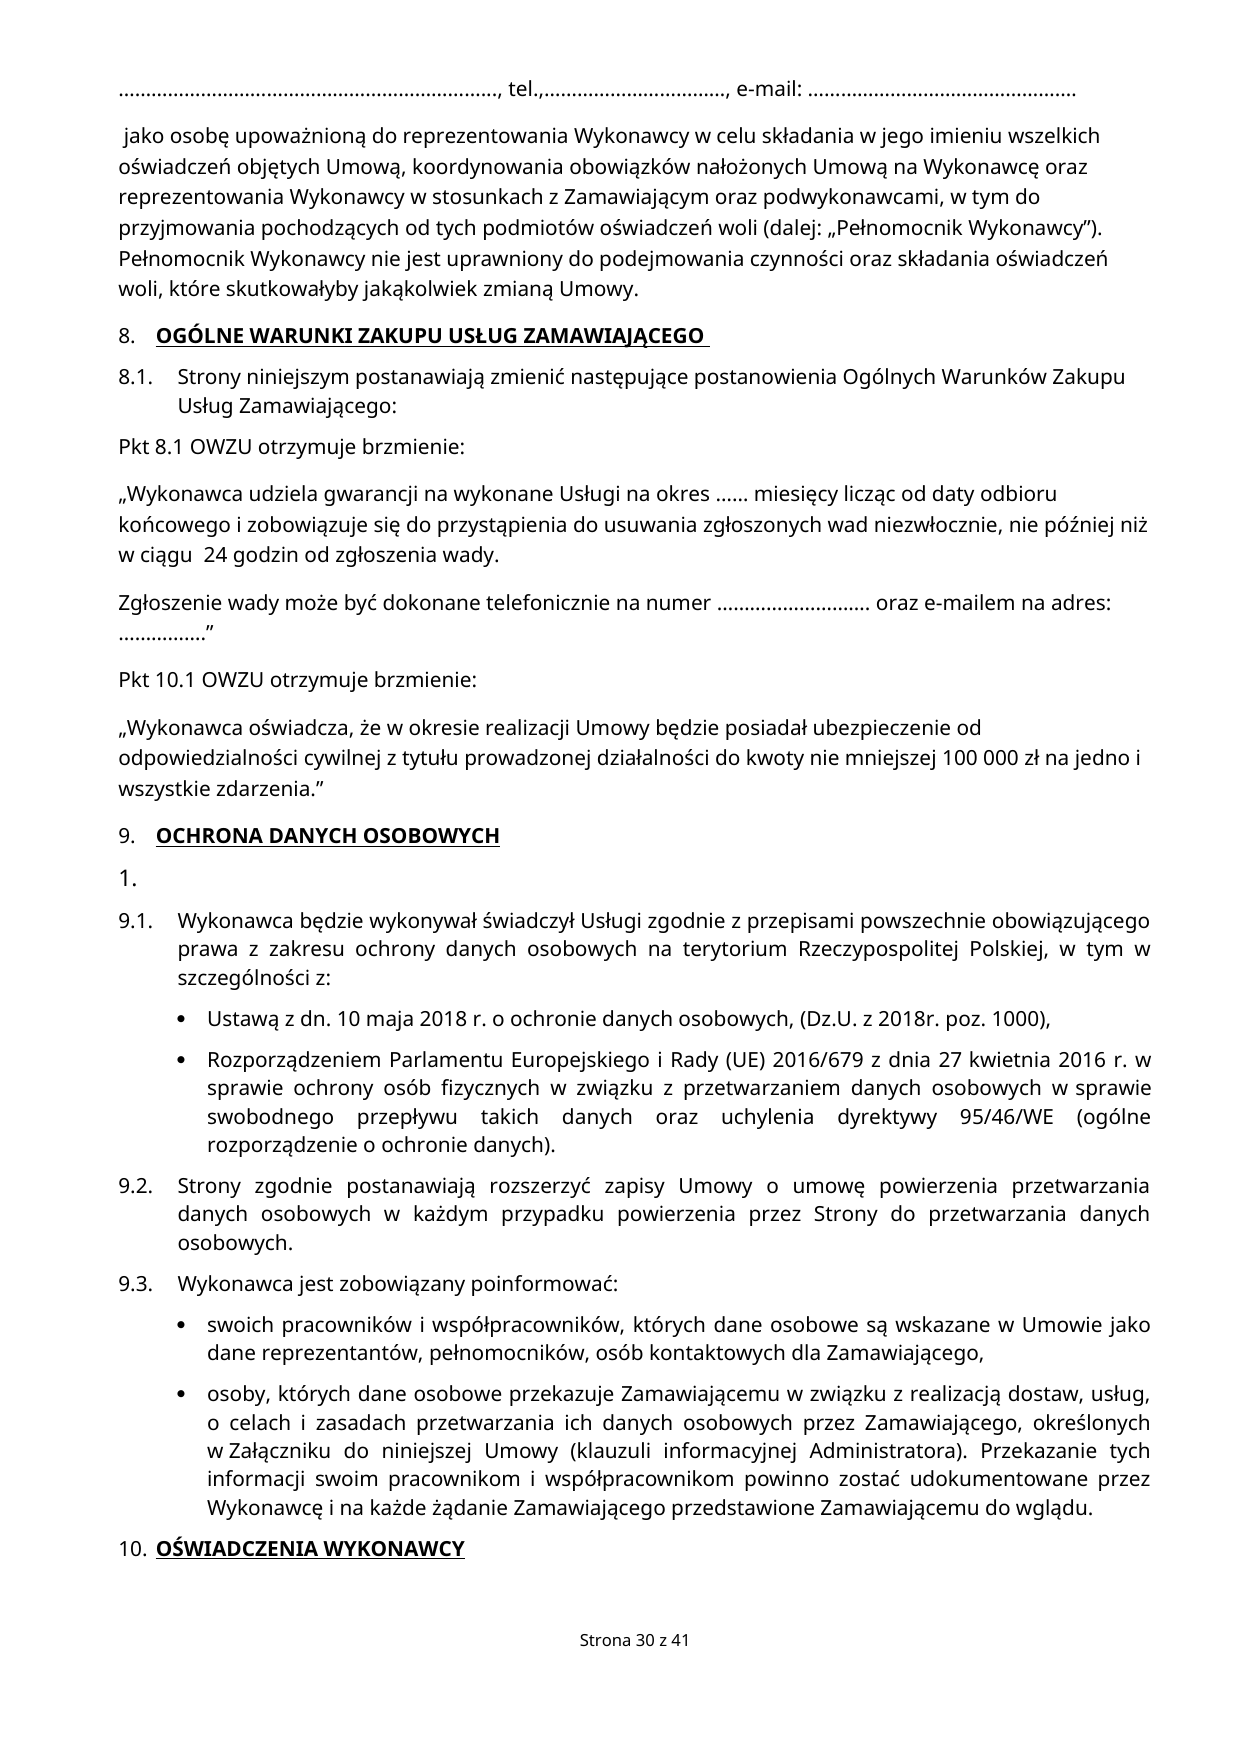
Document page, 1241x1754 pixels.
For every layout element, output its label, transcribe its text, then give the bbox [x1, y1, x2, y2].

list Wykonawca jest zobowiązany poinformować: [118, 1269, 1152, 1297]
list OGÓLNE WARUNKI ZAKUPU USŁUG ZAMAWIAJĄCEGO [118, 322, 1152, 350]
list Strony zgodnie postanawiają rozszerzyć zapisy Umowy o umowę powierzenia przetwarzania danych osobowych w każdym przypadku powierzenia przez Strony do przetwarzania danych osobowych. [118, 1171, 1152, 1256]
subtitle Ustawą z dn. 10 maja 2018 r. o ochronie danych osobowych, (Dz.U. z 2018r. poz. 1000), [177, 1004, 1152, 1032]
list Wykonawca będzie wykonywał świadczył Usługi zgodnie z przepisami powszechnie obowiązującego prawa z zakresu ochrony danych osobowych na terytorium Rzeczypospolitej Polskiej, w tym w szczególności z: [118, 906, 1152, 991]
list Strony niniejszym postanawiają zmienić następujące postanowienia Ogólnych Warunków Zakupu Usług Zamawiającego: [118, 362, 1152, 419]
text Pkt 8.1 OWZU otrzymuje brzmienie: [118, 432, 1152, 460]
list OCHRONA DANYCH OSOBOWYCH [118, 821, 1152, 850]
text Pkt 10.1 OWZU otrzymuje brzmienie: [118, 666, 1152, 694]
text „Wykonawca udziela gwarancji na wykonane Usługi na okres …… miesięcy licząc od daty odbioru końcowego i zobowiązuje się do przystąpienia do usuwania zgłoszonych wad niezwłocznie, nie później niż w ciągu 24 godzin od zgłoszenia wady. [118, 479, 1152, 569]
text „Wykonawca oświadcza, że w okresie realizacji Umowy będzie posiadał ubezpieczenie od odpowiedzialności cywilnej z tytułu prowadzonej działalności do kwoty nie mniejszej 100 000 zł na jedno i wszystkie zdarzenia.” [118, 713, 1152, 803]
subtitle osoby, których dane osobowe przekazuje Zamawiającemu w związku z realizacją dostaw, usług, o celach i zasadach przetwarzania ich danych osobowych przez Zamawiającego, określonych w Załączniku do niniejszej Umowy (klauzuli informacyjnej Administratora). Przekazanie tych informacji swoim pracownikom i współpracownikom powinno zostać udokumentowane przez Wykonawcę i na każde żądanie Zamawiającego przedstawione Zamawiającemu do wglądu. [177, 1379, 1152, 1521]
list OŚWIADCZENIA WYKONAWCY [118, 1534, 1152, 1562]
subtitle swoich pracowników i współpracowników, których dane osobowe są wskazane w Umowie jako dane reprezentantów, pełnomocników, osób kontaktowych dla Zamawiającego, [177, 1310, 1152, 1367]
text jako osobę upoważnioną do reprezentowania Wykonawcy w celu składania w jego imieniu wszelkich oświadczeń objętych Umową, koordynowania obowiązków nałożonych Umową na Wykonawcę oraz reprezentowania Wykonawcy w stosunkach z Zamawiającym oraz podwykonawcami, w tym do przyjmowania pochodzących od tych podmiotów oświadczeń woli (dalej: „Pełnomocnik Wykonawcy”). Pełnomocnik Wykonawcy nie jest uprawniony do podejmowania czynności oraz składania oświadczeń woli, które skutkowałyby jakąkolwiek zmianą Umowy. [118, 121, 1152, 303]
subtitle Rozporządzeniem Parlamentu Europejskiego i Rady (UE) 2016/679 z dnia 27 kwietnia 2016 r. w sprawie ochrony osób fizycznych w związku z przetwarzaniem danych osobowych w sprawie swobodnego przepływu takich danych oraz uchylenia dyrektywy 95/46/WE (ogólne rozporządzenie o ochronie danych). [177, 1045, 1152, 1159]
text …………………………………………………………..., tel.,……………………………, e-mail: ……………………………………….… [118, 74, 1152, 102]
text Zgłoszenie wady może być dokonane telefonicznie na numer ………………………. oraz e-mailem na adres: …………….” [118, 588, 1152, 647]
